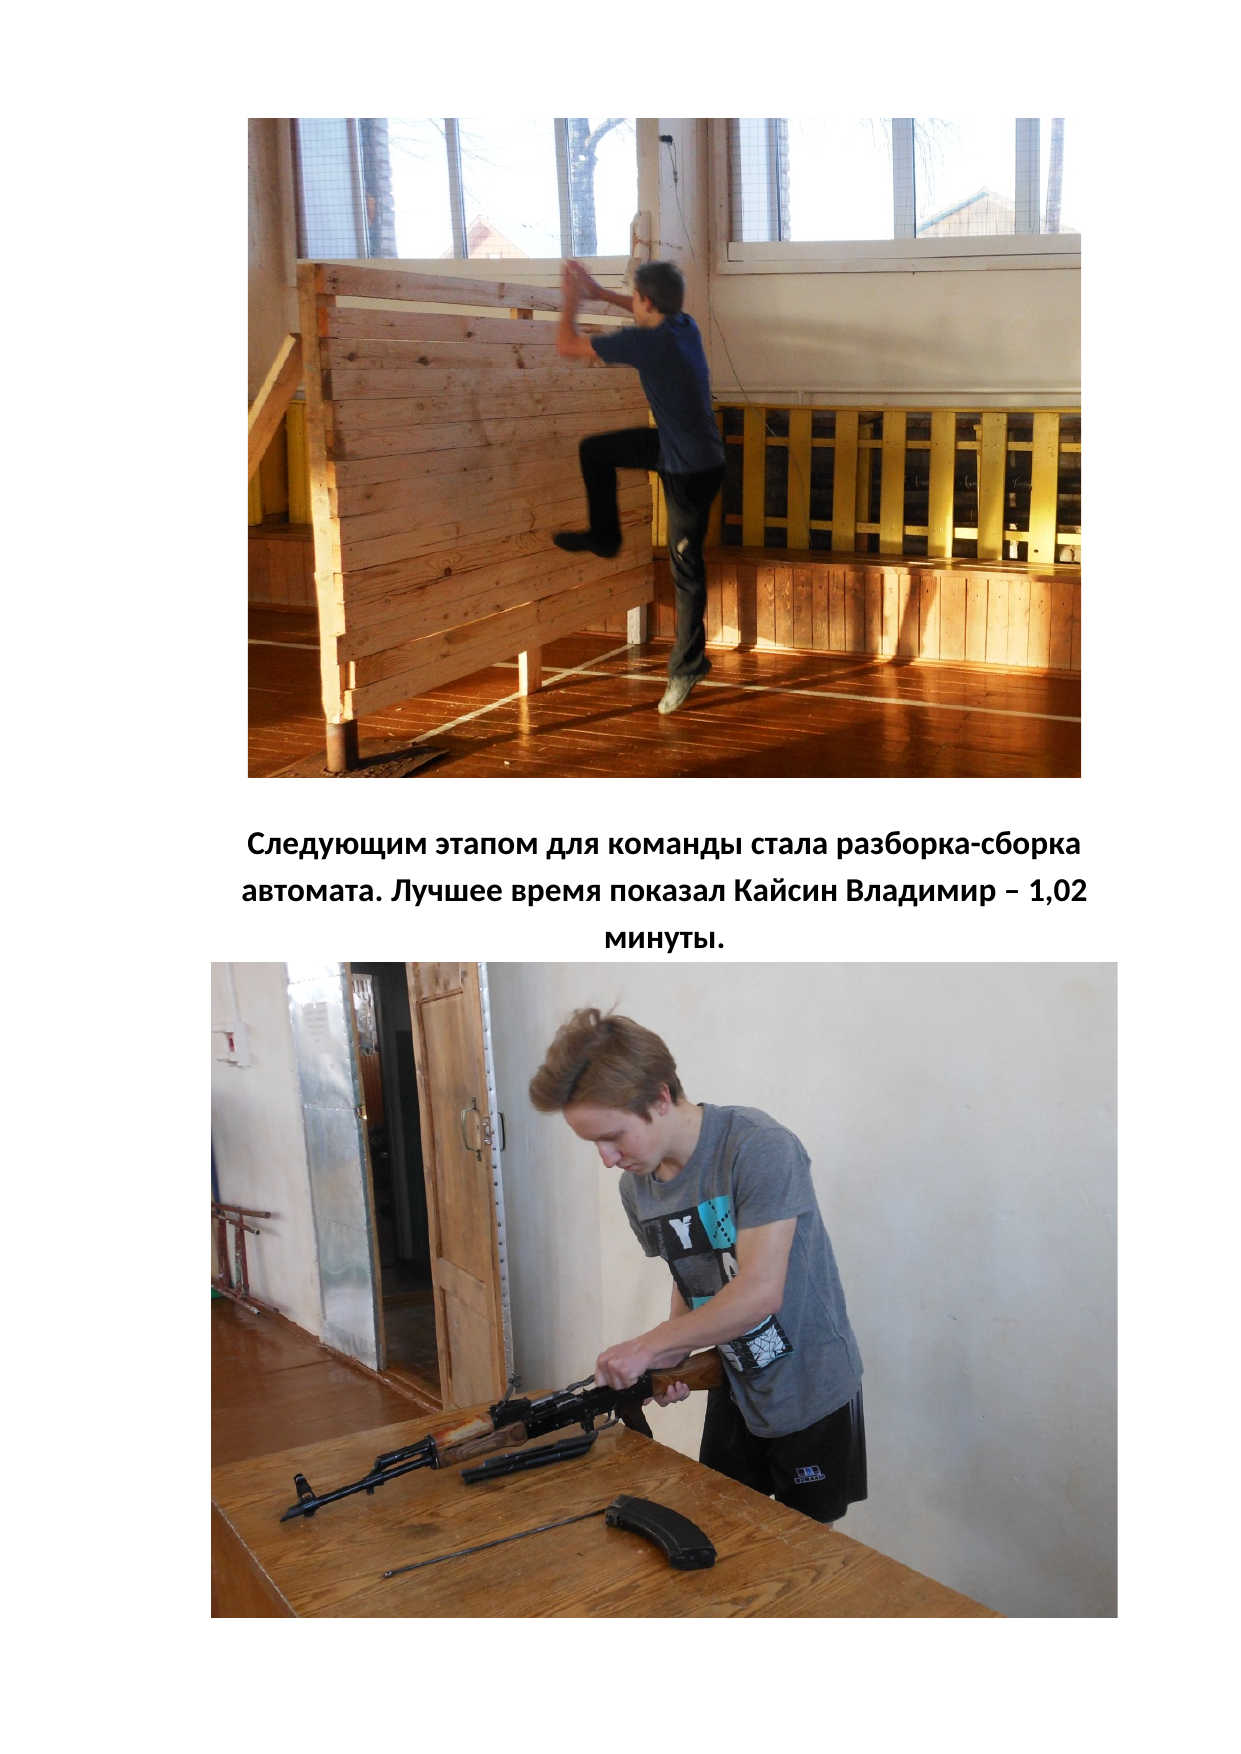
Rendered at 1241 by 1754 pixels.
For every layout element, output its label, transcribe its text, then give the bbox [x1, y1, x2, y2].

picture [247, 118, 1082, 778]
text Следующим этапом для команды стала разборка-сборка автомата. Лучшее время показал Кайсин Владимир – 1,02 минуты. [177, 822, 1152, 957]
picture [211, 962, 1118, 1618]
